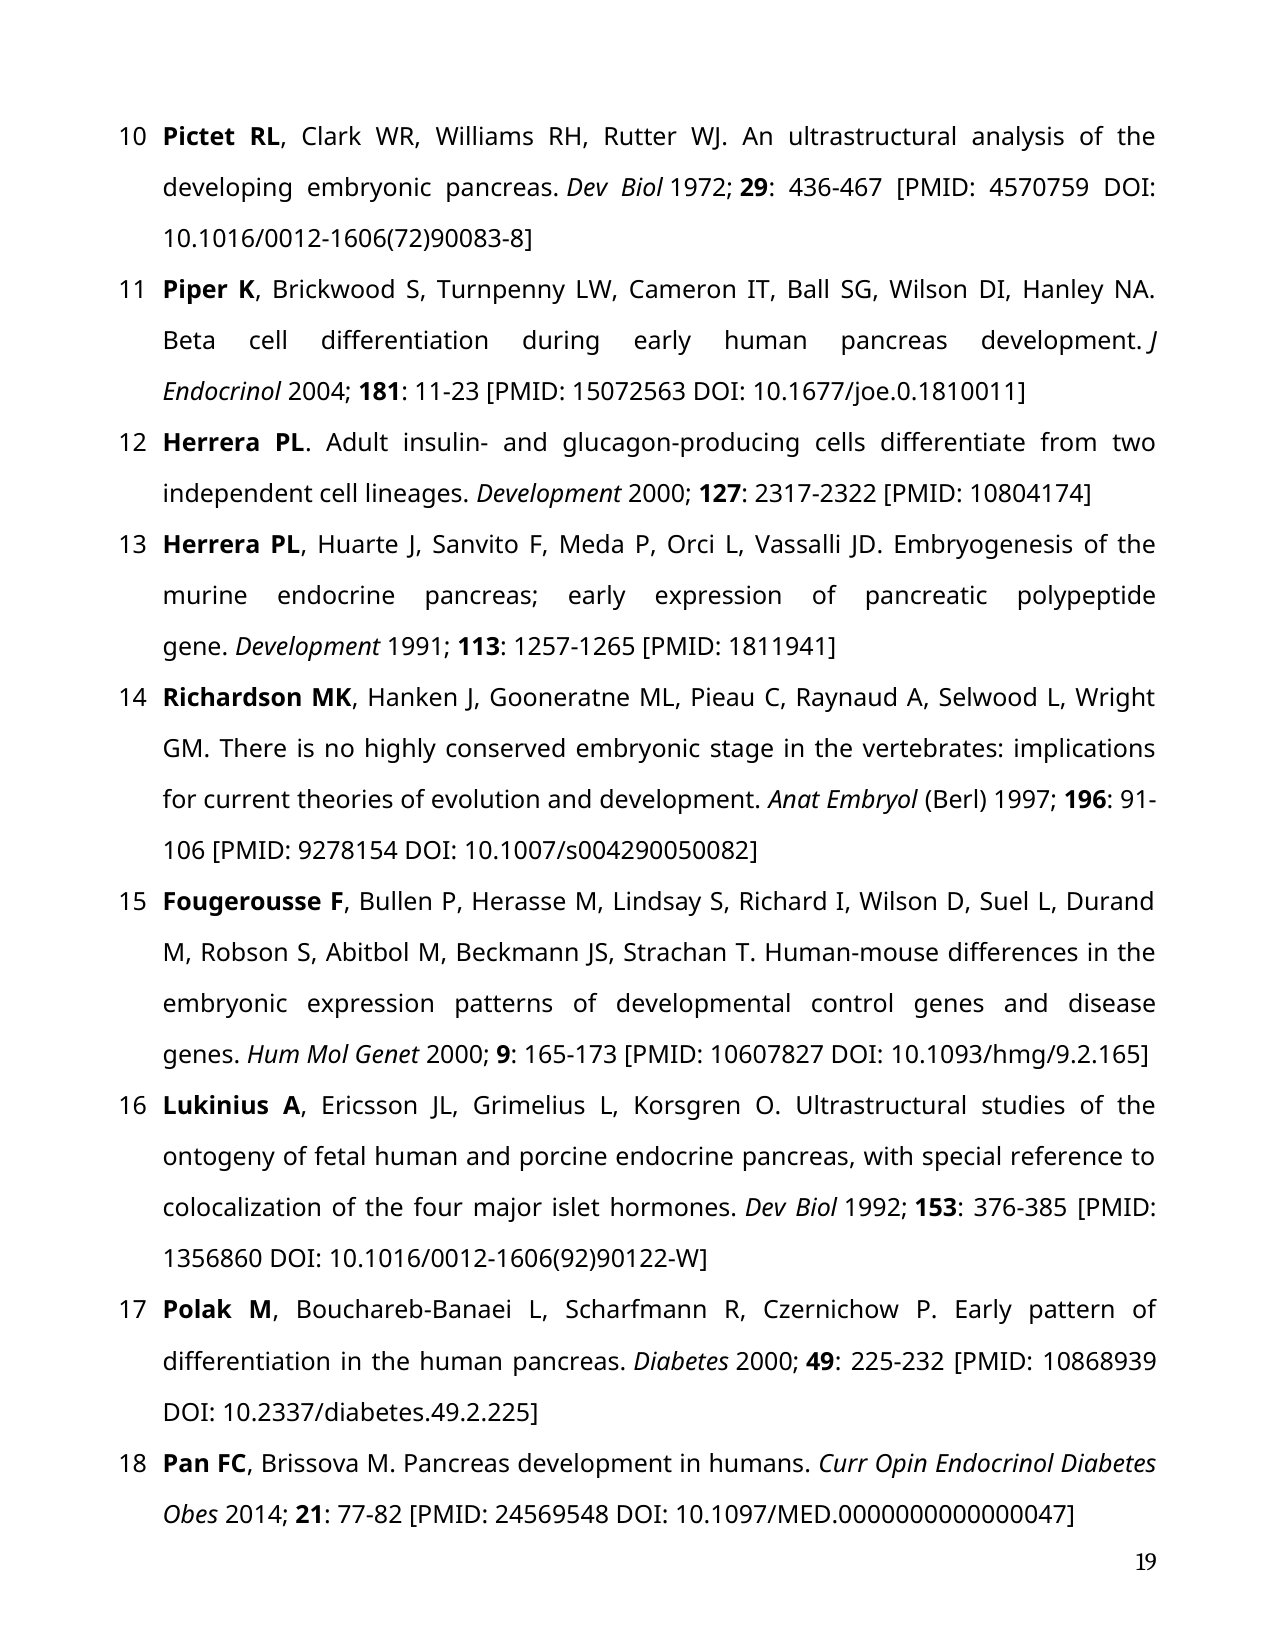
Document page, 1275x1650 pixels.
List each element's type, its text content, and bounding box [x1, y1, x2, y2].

list Herrera PL. Adult insulin- and glucagon-producing cells differentiate from two independent cell lineages. Development 2000; 127: 2317-2322 [PMID: 10804174] [118, 424, 1157, 509]
list Herrera PL, Huarte J, Sanvito F, Meda P, Orci L, Vassalli JD. Embryogenesis of the murine endocrine pancreas; early expression of pancreatic polypeptide gene. Development 1991; 113: 1257-1265 [PMID: 1811941] [118, 526, 1157, 663]
list Polak M, Bouchareb-Banaei L, Scharfmann R, Czernichow P. Early pattern of differentiation in the human pancreas. Diabetes 2000; 49: 225-232 [PMID: 10868939 DOI: 10.2337/diabetes.49.2.225] [118, 1292, 1157, 1428]
list Lukinius A, Ericsson JL, Grimelius L, Korsgren O. Ultrastructural studies of the ontogeny of fetal human and porcine endocrine pancreas, with special reference to colocalization of the four major islet hormones. Dev Biol 1992; 153: 376-385 [PMID: 1356860 DOI: 10.1016/0012-1606(92)90122-W] [118, 1088, 1157, 1275]
list Fougerousse F, Bullen P, Herasse M, Lindsay S, Richard I, Wilson D, Suel L, Durand M, Robson S, Abitbol M, Beckmann JS, Strachan T. Human-mouse differences in the embryonic expression patterns of developmental control genes and disease genes. Hum Mol Genet 2000; 9: 165-173 [PMID: 10607827 DOI: 10.1093/hmg/9.2.165] [118, 884, 1157, 1071]
list Pictet RL, Clark WR, Williams RH, Rutter WJ. An ultrastructural analysis of the developing embryonic pancreas. Dev Biol 1972; 29: 436-467 [PMID: 4570759 DOI: 10.1016/0012-1606(72)90083-8] [118, 118, 1157, 254]
list Pan FC, Brissova M. Pancreas development in humans. Curr Opin Endocrinol Diabetes Obes 2014; 21: 77-82 [PMID: 24569548 DOI: 10.1097/MED.0000000000000047] [118, 1445, 1157, 1530]
list Richardson MK, Hanken J, Gooneratne ML, Pieau C, Raynaud A, Selwood L, Wright GM. There is no highly conserved embryonic stage in the vertebrates: implications for current theories of evolution and development. Anat Embryol (Berl) 1997; 196: 91-106 [PMID: 9278154 DOI: 10.1007/s004290050082] [118, 679, 1157, 867]
list Piper K, Brickwood S, Turnpenny LW, Cameron IT, Ball SG, Wilson DI, Hanley NA. Beta cell differentiation during early human pancreas development. J Endocrinol 2004; 181: 11-23 [PMID: 15072563 DOI: 10.1677/joe.0.1810011] [118, 271, 1157, 407]
